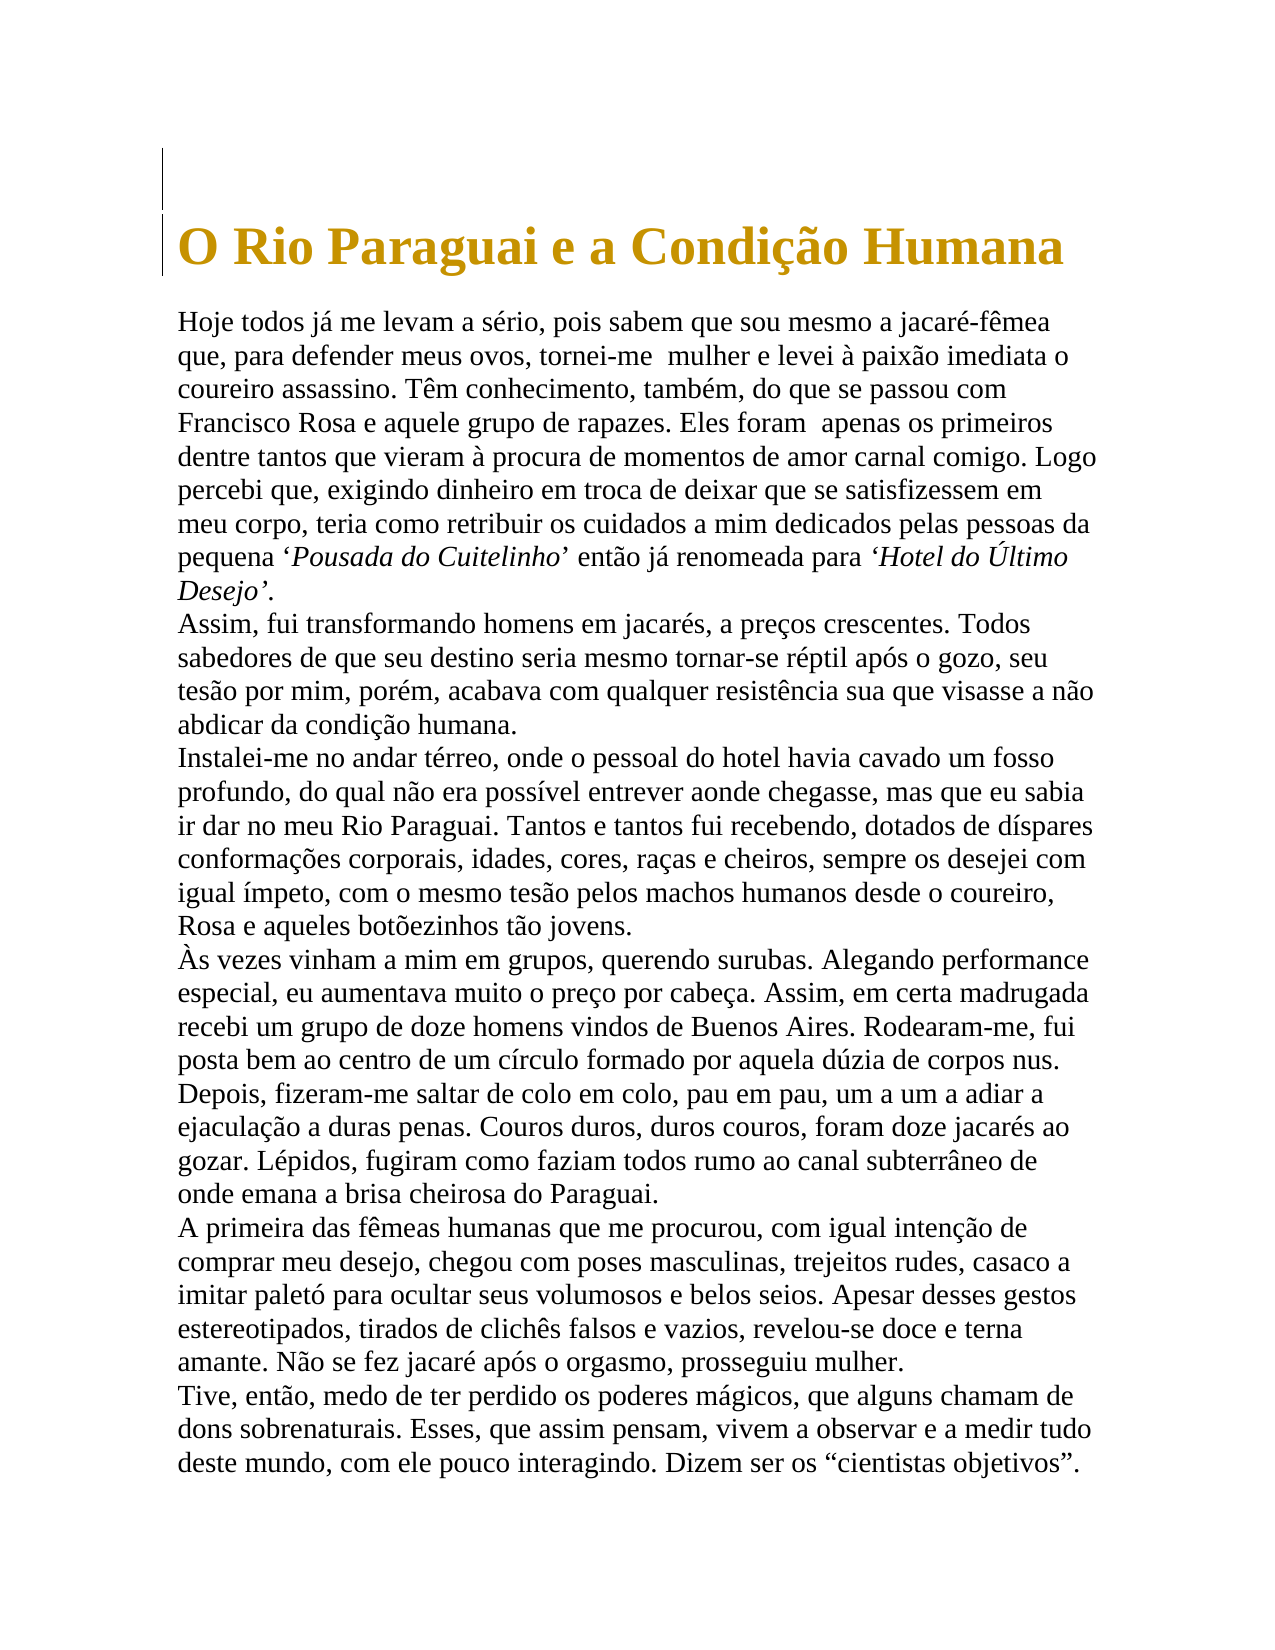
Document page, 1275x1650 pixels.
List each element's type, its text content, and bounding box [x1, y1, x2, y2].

text A primeira das fêmeas humanas que me procurou, com igual intenção de comprar meu desejo, chegou com poses masculinas, trejeitos rudes, casaco a imitar paletó para ocultar seus volumosos e belos seios. Apesar desses gestos estereotipados, tirados de clichês falsos e vazios, revelou-se doce e terna amante. Não se fez jacaré após o orgasmo, prosseguiu mulher. [177, 1210, 1098, 1378]
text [177, 1378, 1098, 1478]
text Hoje todos já me levam a sério, pois sabem que sou mesmo a jacaré-fêmea que, para defender meus ovos, tornei-me mulher e levei à paixão imediata o coureiro assassino. Têm conhecimento, também, do que se passou com Francisco Rosa e aquele grupo de rapazes. Eles foram apenas os primeiros dentre tantos que vieram à procura de momentos de amor carnal comigo. Logo percebi que, exigindo dinheiro em troca de deixar que se satisfizessem em meu corpo, teria como retribuir os cuidados a mim dedicados pelas pessoas da pequena ‘Pousada do Cuitelinho’ então já renomeada para ‘Hotel do Último Desejo’. [177, 304, 1098, 606]
text Às vezes vinham a mim em grupos, querendo surubas. Alegando performance especial, eu aumentava muito o preço por cabeça. Assim, em certa madrugada recebi um grupo de doze homens vindos de Buenos Aires. Rodearam-me, fui posta bem ao centro de um círculo formado por aquela dúzia de corpos nus. Depois, fizeram-me saltar de colo em colo, pau em pau, um a um a adiar a ejaculação a duras penas. Couros duros, duros couros, foram doze jacarés ao gozar. Lépidos, fugiram como faziam todos rumo ao canal subterrâneo de onde emana a brisa cheirosa do Paraguai. [177, 942, 1098, 1210]
text Instalei-me no andar térreo, onde o pessoal do hotel havia cavado um fosso profundo, do qual não era possível entrever aonde chegasse, mas que eu sabia ir dar no meu Rio Paraguai. Tantos e tantos fui recebendo, dotados de díspares conformações corporais, idades, cores, raças e cheiros, sempre os desejei com igual ímpeto, com o mesmo tesão pelos machos humanos desde o coureiro, Rosa e aqueles botõezinhos tão jovens. [177, 741, 1098, 942]
subtitle O Rio Paraguai e a Condição Humana [177, 214, 1098, 276]
text Assim, fui transformando homens em jacarés, a preços crescentes. Todos sabedores de que seu destino seria mesmo tornar-se réptil após o gozo, seu tesão por mim, porém, acabava com qualquer resistência sua que visasse a não abdicar da condição humana. [177, 606, 1098, 741]
